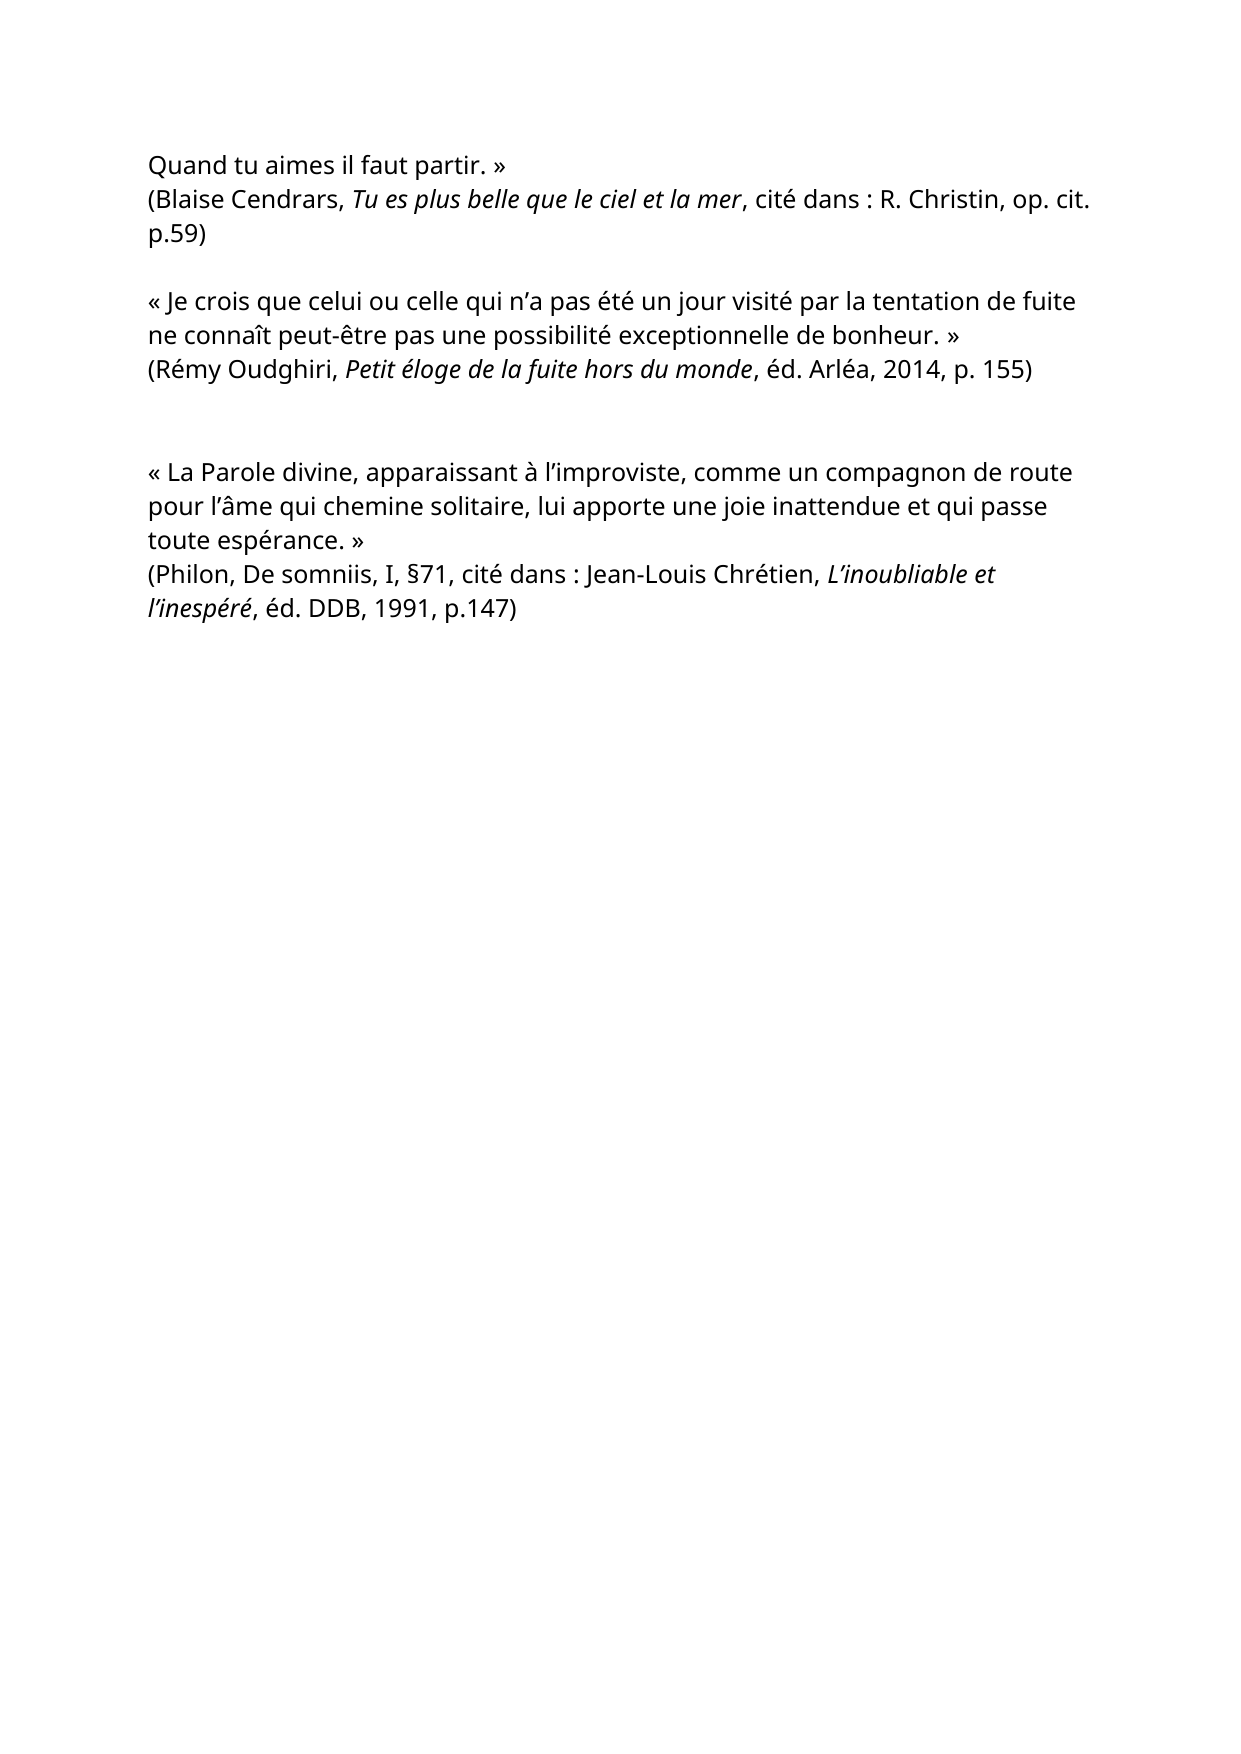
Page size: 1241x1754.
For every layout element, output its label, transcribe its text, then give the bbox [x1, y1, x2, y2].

text « La Parole divine, apparaissant à l’improviste, comme un compagnon de route pour l’âme qui chemine solitaire, lui apporte une joie inattendue et qui passe toute espérance. » [148, 454, 1093, 556]
text (Philon, De somniis, I, §71, cité dans : Jean-Louis Chrétien, L’inoubliable et l’inespéré, éd. DDB, 1991, p.147) [148, 556, 1093, 624]
text Quand tu aimes il faut partir. » [148, 148, 1093, 182]
text (Rémy Oudghiri, Petit éloge de la fuite hors du monde, éd. Arléa, 2014, p. 155) [148, 352, 1093, 386]
text « Je crois que celui ou celle qui n’a pas été un jour visité par la tentation de fuite ne connaît peut-être pas une possibilité exceptionnelle de bonheur. » [148, 284, 1093, 352]
text (Blaise Cendrars, Tu es plus belle que le ciel et la mer, cité dans : R. Christin, op. cit. p.59) [148, 182, 1093, 250]
